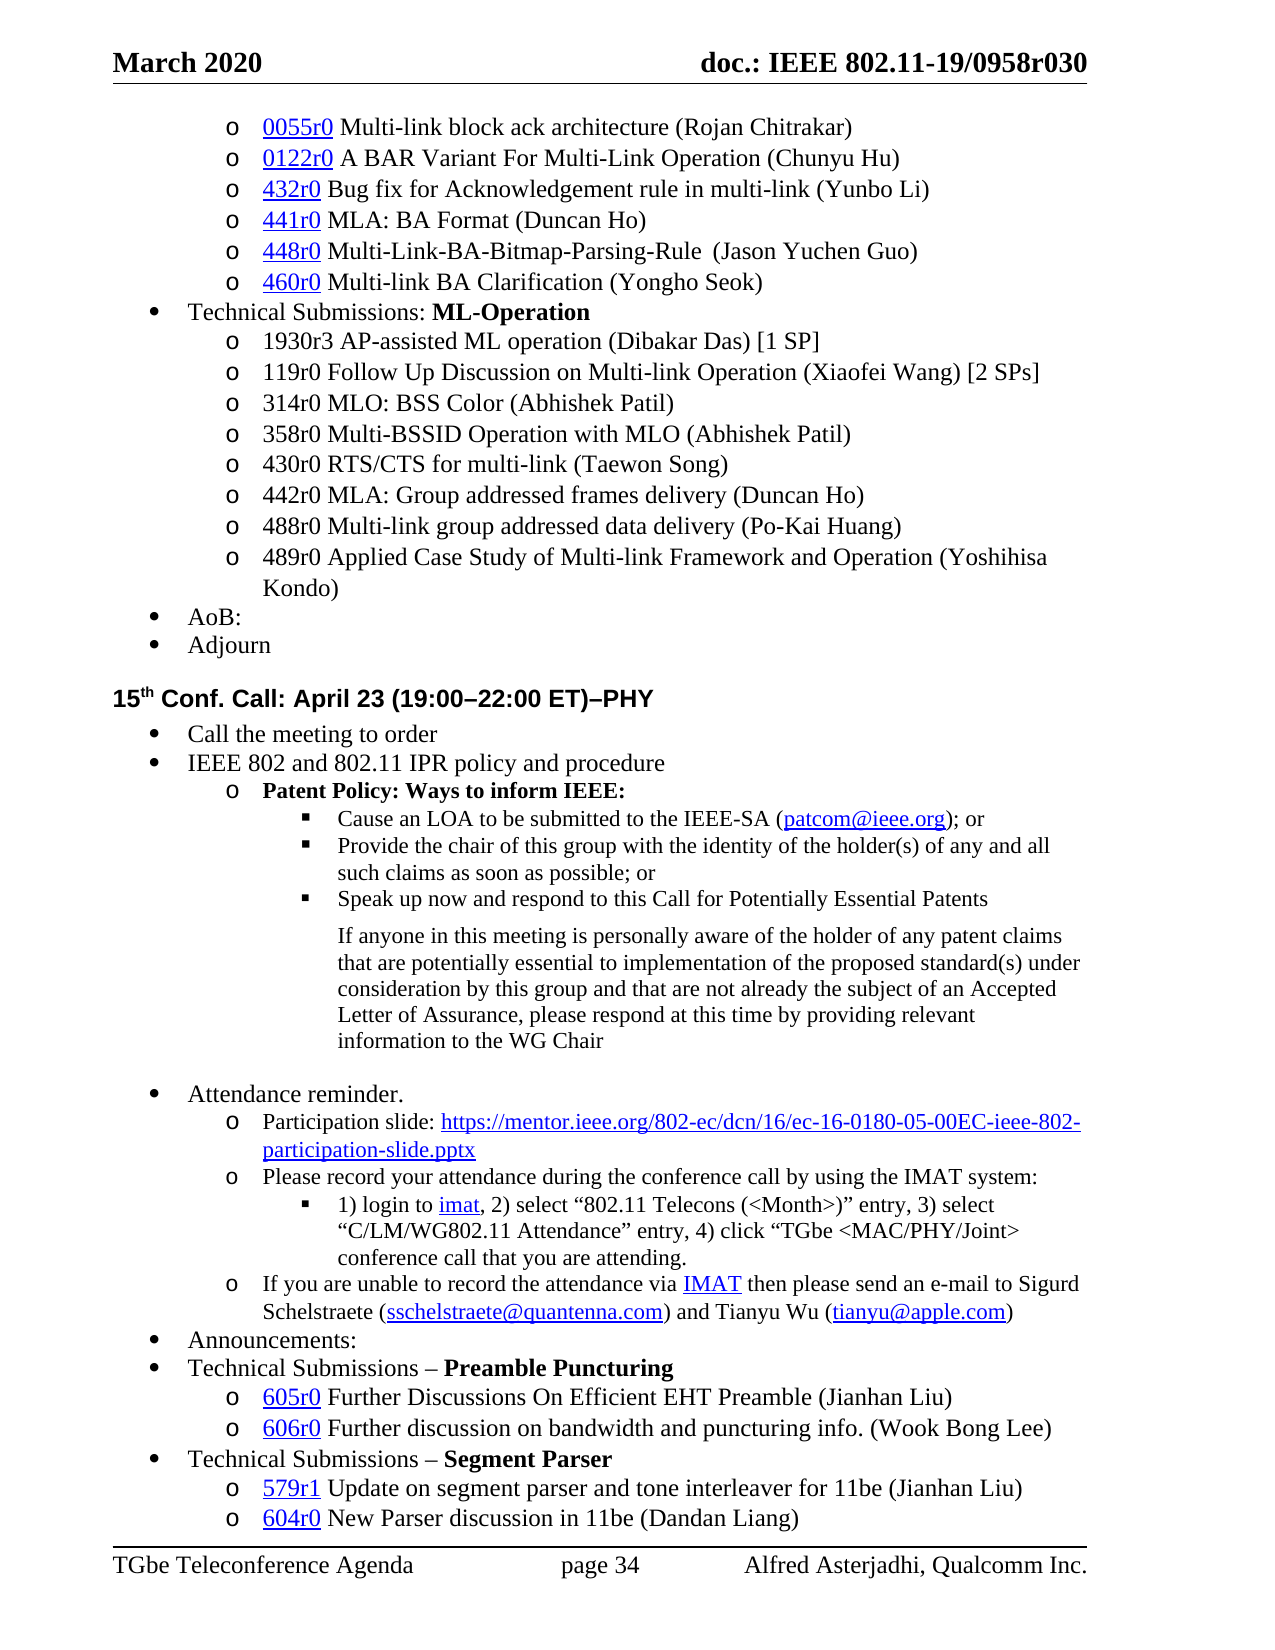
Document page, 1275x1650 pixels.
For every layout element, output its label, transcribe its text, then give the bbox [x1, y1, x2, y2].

list 579r1 Update on segment parser and tone interleaver for 11be (Jianhan Liu) [225, 1473, 1087, 1503]
list Adjourn [150, 630, 1087, 659]
list IEEE 802 and 802.11 IPR policy and procedure [150, 748, 1087, 777]
list Speak up now and respond to this Call for Potentially Essential Patents [300, 885, 1087, 912]
list 119r0 Follow Up Discussion on Multi-link Operation (Xiaofei Wang) [2 SPs] [225, 357, 1087, 388]
list If you are unable to record the attendance via IMAT then please send an e-mail to Sigurd Schelstraete (sschelstraete@quantenna.com) and Tianyu Wu (tianyu@apple.com) [225, 1270, 1087, 1325]
list Call the meeting to order [150, 719, 1087, 748]
list 605r0 Further Discussions On Efficient EHT Preamble (Jianhan Liu) [225, 1382, 1087, 1413]
list 0055r0 Multi-link block ack architecture (Rojan Chitrakar) [225, 112, 1087, 143]
list 441r0 MLA: BA Format (Duncan Ho) [225, 205, 1087, 236]
list 430r0 RTS/CTS for multi-link (Taewon Song) [225, 449, 1087, 480]
list Participation slide: https://mentor.ieee.org/802-ec/dcn/16/ec-16-0180-05-00EC-ieee-802-participation-slide.pptx [225, 1108, 1087, 1163]
list Technical Submissions: ML-Operation [150, 297, 1087, 326]
list 432r0 Bug fix for Acknowledgement rule in multi-link (Yunbo Li) [225, 174, 1087, 205]
list Technical Submissions – Preamble Puncturing [150, 1353, 1087, 1382]
list 604r0 New Parser discussion in 11be (Dandan Liang) [225, 1503, 1087, 1534]
list Patent Policy: Ways to inform IEEE: [225, 777, 1087, 806]
list Please record your attendance during the conference call by using the IMAT system: [225, 1163, 1087, 1191]
list 0122r0 A BAR Variant For Multi-Link Operation (Chunyu Hu) [225, 143, 1087, 174]
list 1) login to imat, 2) select “802.11 Telecons (<Month>)” entry, 3) select “C/LM/WG802.11 Attendance” entry, 4) click “TGbe <MAC/PHY/Joint> conference call that you are attending. [300, 1191, 1087, 1270]
list Cause an LOA to be submitted to the IEEE-SA (patcom@ieee.org); or [300, 806, 1087, 832]
list 460r0 Multi-link BA Clarification (Yongho Seok) [225, 267, 1087, 297]
list 442r0 MLA: Group addressed frames delivery (Duncan Ho) [225, 480, 1087, 511]
list 314r0 MLO: BSS Color (Abhishek Patil) [225, 388, 1087, 419]
list Technical Submissions – Segment Parser [150, 1444, 1087, 1473]
list If anyone in this meeting is personally aware of the holder of any patent claims that are potentially essential to implementation of the proposed standard(s) under consideration by this group and that are not already the subject of an Accepted Letter of Assurance, please respond at this time by providing relevant information to the WG Chair [337, 922, 1087, 1054]
list 448r0 Multi-Link-BA-Bitmap-Parsing-Rule (Jason Yuchen Guo) [225, 236, 1087, 267]
list Attendance reminder. [150, 1079, 1087, 1108]
list 489r0 Applied Case Study of Multi-link Framework and Operation (Yoshihisa Kondo) [225, 542, 1087, 602]
list 358r0 Multi-BSSID Operation with MLO (Abhishek Patil) [225, 419, 1087, 449]
list Announcements: [150, 1325, 1087, 1353]
list 1930r3 AP-assisted ML operation (Dibakar Das) [1 SP] [225, 326, 1087, 357]
list Provide the chair of this group with the identity of the holder(s) of any and all such claims as soon as possible; or [300, 832, 1087, 885]
list 488r0 Multi-link group addressed data delivery (Po-Kai Huang) [225, 511, 1087, 542]
list 606r0 Further discussion on bandwidth and puncturing info. (Wook Bong Lee) [225, 1413, 1087, 1444]
list AoB: [150, 602, 1087, 630]
subtitle 15th Conf. Call: April 23 (19:00–22:00 ET)–PHY [112, 684, 1087, 713]
